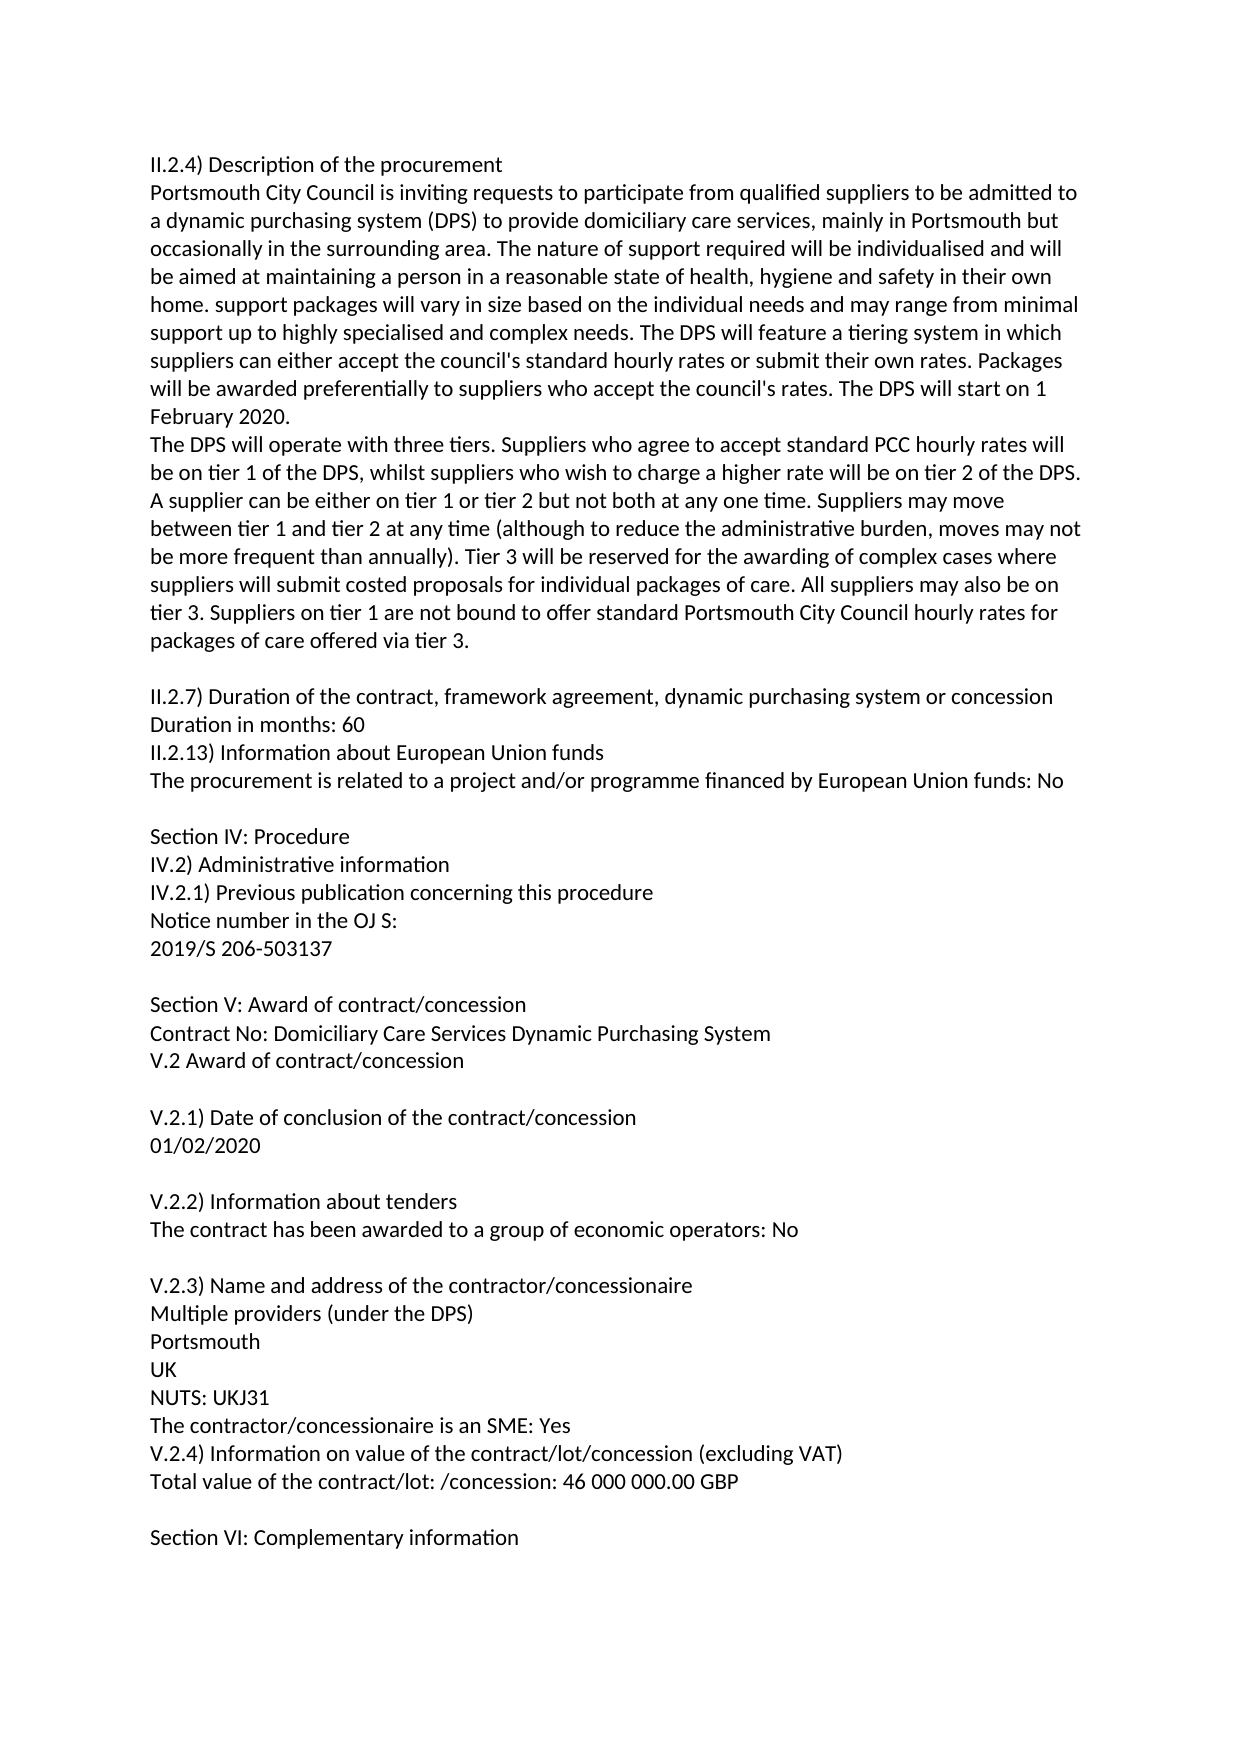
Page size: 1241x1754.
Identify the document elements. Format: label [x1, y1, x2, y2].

text [150, 150, 1090, 1579]
